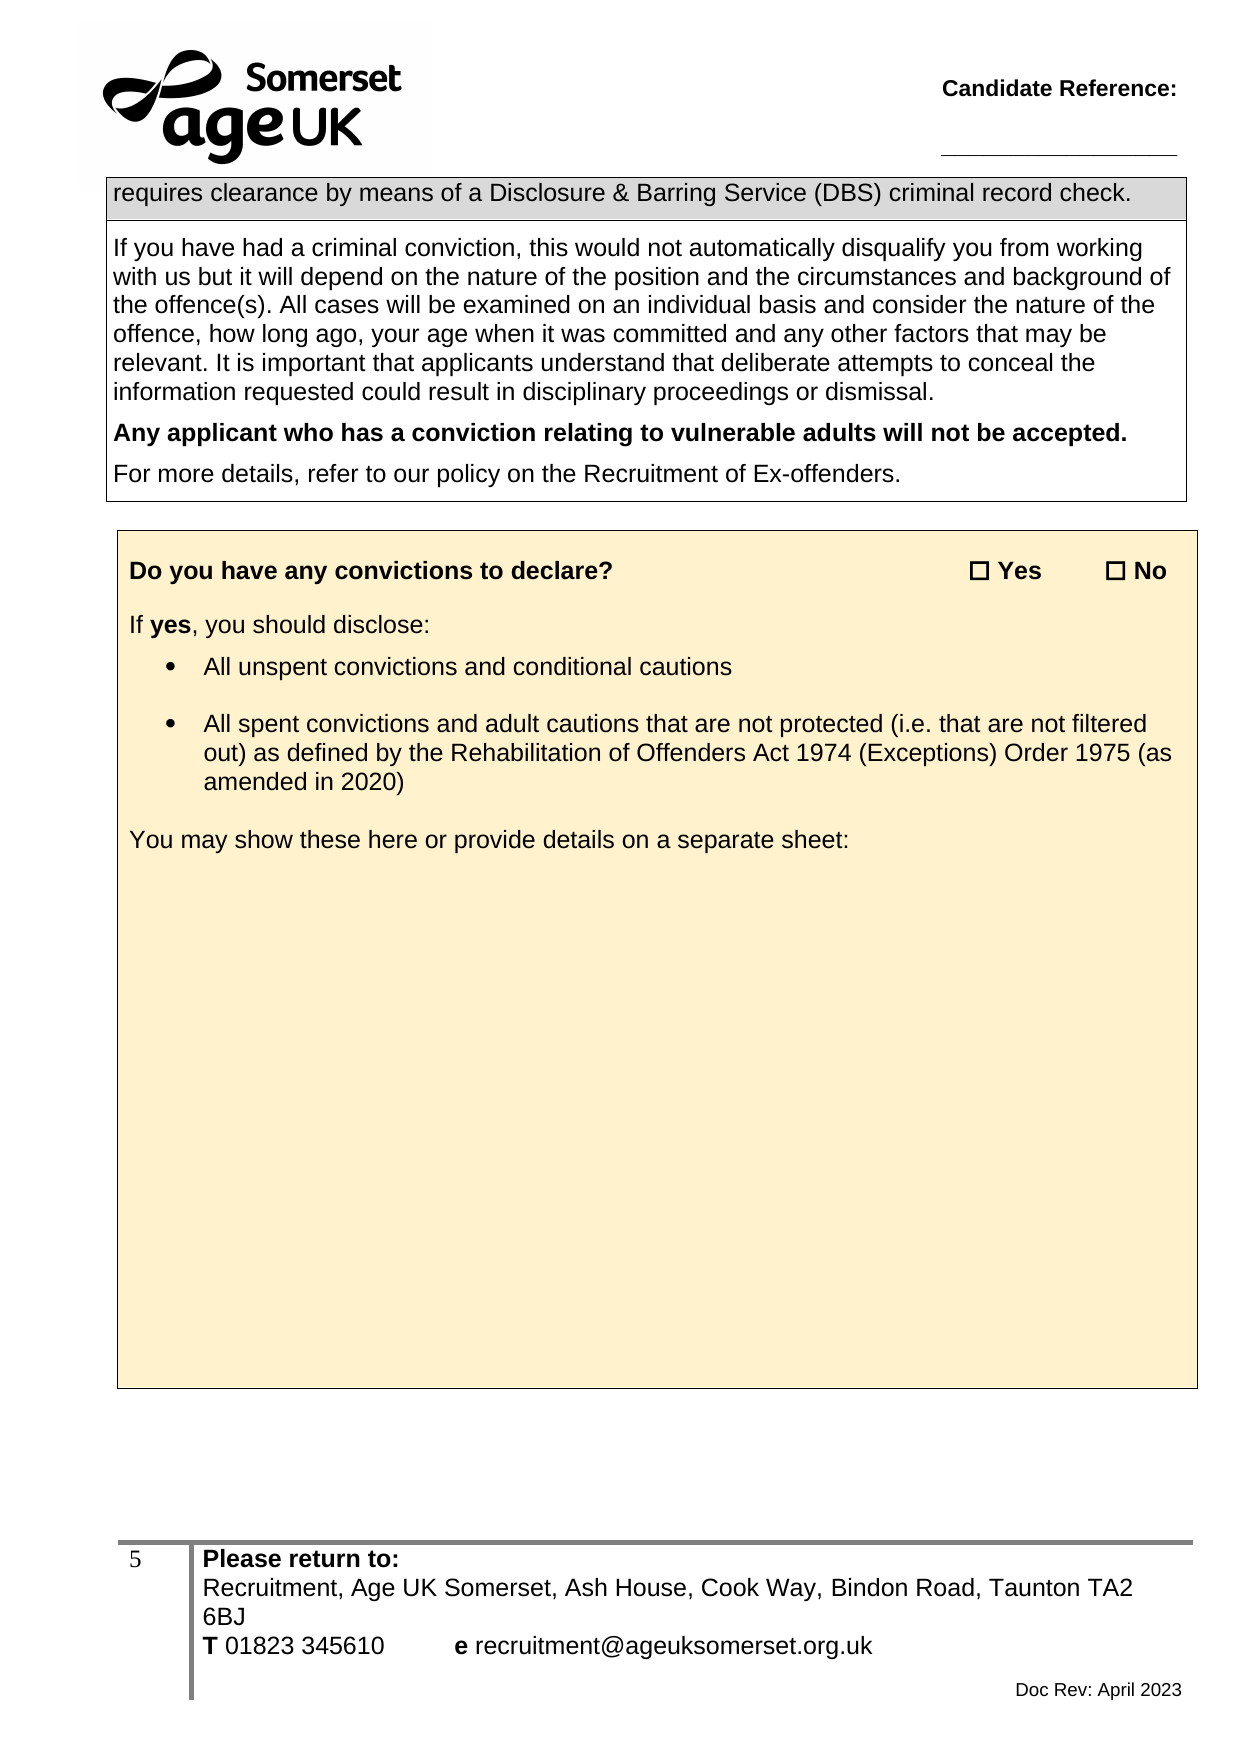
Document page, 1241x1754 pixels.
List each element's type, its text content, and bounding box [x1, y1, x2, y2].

table_cell If you have had a criminal conviction, this would not automatically disqualify you from working with us but it will depend on the nature of the position and the circumstances and background of the offence(s). All cases will be examined on an individual basis and consider the nature of the offence, how long ago, your age when it was committed and any other factors that may be relevant. It is important that applicants understand that deliberate attempts to conceal the information requested could result in disciplinary proceedings or dismissal. Any applicant who has a conviction relating to vulnerable adults will not be accepted. For more details, refer to our policy on the Recruitment of Ex-offenders. [107, 221, 1186, 501]
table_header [107, 178, 1186, 219]
table_cell You may show these here or provide details on a separate sheet: [118, 825, 1197, 1387]
table_header Do you have any convictions to declare? Yes No If yes, you should disclose: All unspent convictions and conditional cautions All spent convictions and adult cautions that are not protected (i.e. that are not filtered out) as defined by the Rehabilitation of Offenders Act 1974 (Exceptions) Order 1975 (as amended in 2020) [118, 531, 1197, 825]
picture [76, 23, 430, 191]
